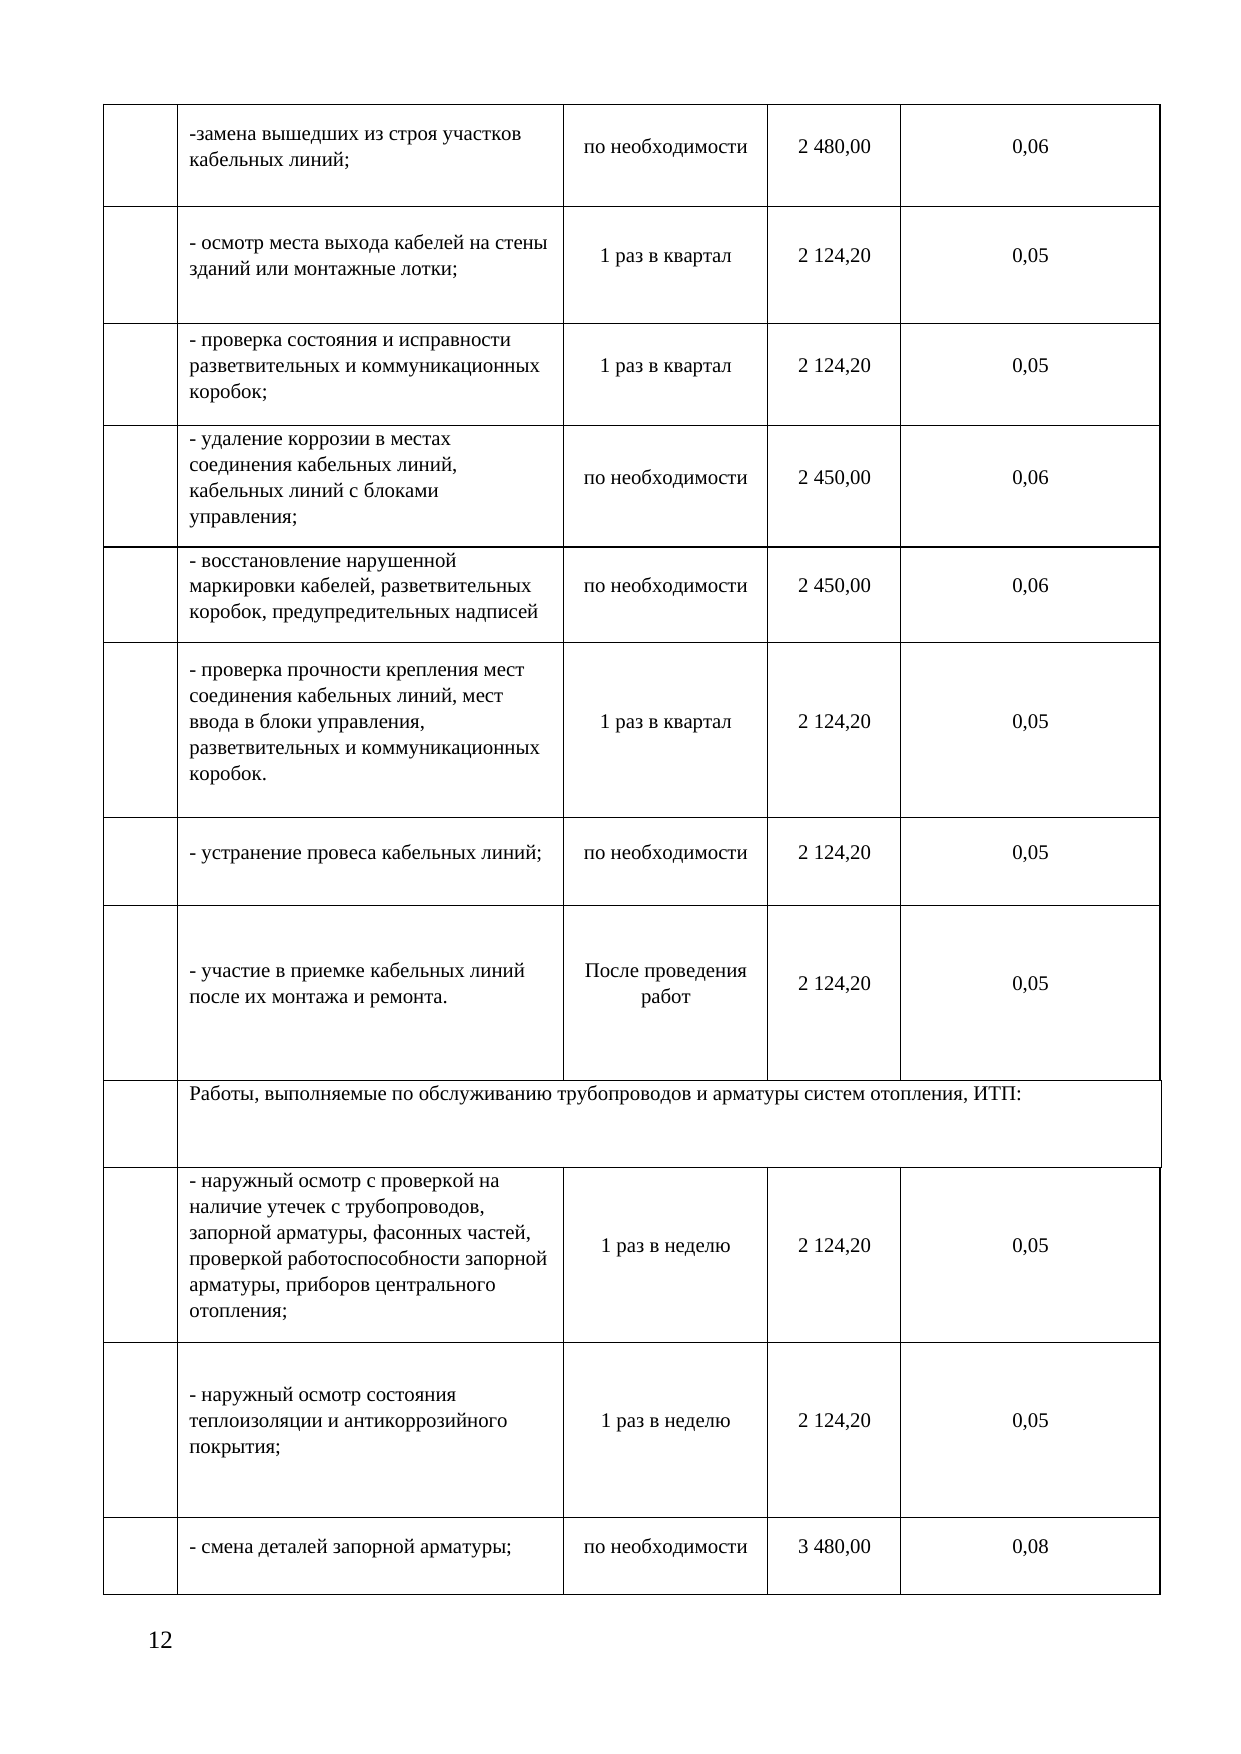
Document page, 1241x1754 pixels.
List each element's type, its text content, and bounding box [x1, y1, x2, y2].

table_cell [104, 906, 177, 1080]
table_cell 1 раз в квартал [564, 207, 767, 322]
table_cell После проведения работ [564, 906, 767, 1080]
table_cell [104, 818, 177, 905]
table_cell Работы, выполняемые по обслуживанию трубопроводов и арматуры систем отопления, ИТП: [178, 1081, 1161, 1167]
table_cell [104, 207, 177, 322]
table_cell [104, 1081, 177, 1167]
table_cell - смена деталей запорной арматуры; [178, 1518, 563, 1594]
table_cell 2 450,00 [768, 426, 900, 546]
table_cell - проверка состояния и исправности разветвительных и коммуникационных коробок; [178, 324, 563, 425]
table_cell - наружный осмотр состояния теплоизоляции и антикоррозийного покрытия; [178, 1343, 563, 1517]
table_cell -замена вышедших из строя участков кабельных линий; [178, 105, 563, 206]
table_cell 2 480,00 [768, 105, 900, 206]
table_cell 3 480,00 [768, 1518, 900, 1594]
table_cell [104, 548, 177, 642]
table_cell - участие в приемке кабельных линий после их монтажа и ремонта. [178, 906, 563, 1080]
table_cell [104, 1343, 177, 1517]
table_cell 2 124,20 [768, 324, 900, 425]
table_cell 2 450,00 [768, 548, 900, 642]
table_cell 2 124,20 [768, 643, 900, 817]
table_cell 1 раз в квартал [564, 643, 767, 817]
table_cell - наружный осмотр с проверкой на наличие утечек с трубопроводов, запорной арматуры, фасонных частей, проверкой работоспособности запорной арматуры, приборов центрального отопления; [178, 1168, 563, 1342]
table_cell по необходимости [564, 548, 767, 642]
table_cell [104, 1168, 177, 1342]
table_cell - проверка прочности крепления мест соединения кабельных линий, мест ввода в блоки управления, разветвительных и коммуникационных коробок. [178, 643, 563, 817]
table_cell по необходимости [564, 426, 767, 546]
table_cell - восстановление нарушенной маркировки кабелей, разветвительных коробок, предупредительных надписей [178, 548, 563, 642]
table_cell - удаление коррозии в местах соединения кабельных линий, кабельных линий с блоками управления; [178, 426, 563, 546]
table_cell 2 124,20 [768, 207, 900, 322]
table_cell 1 раз в неделю [564, 1168, 767, 1342]
table_cell 2 124,20 [768, 1343, 900, 1517]
table_cell 0,06 [901, 548, 1159, 642]
table_cell 0,06 [901, 105, 1159, 206]
table_cell 1 раз в квартал [564, 324, 767, 425]
table_cell [104, 105, 177, 206]
table_cell 0,05 [901, 818, 1159, 905]
table_cell 0,05 [901, 324, 1159, 425]
table_cell 0,08 [901, 1518, 1159, 1594]
table_cell 1 раз в неделю [564, 1343, 767, 1517]
table_cell 2 124,20 [768, 906, 900, 1080]
table_cell 0,05 [901, 906, 1159, 1080]
table_cell 2 124,20 [768, 818, 900, 905]
table_cell по необходимости [564, 818, 767, 905]
table_cell - осмотр места выхода кабелей на стены зданий или монтажные лотки; [178, 207, 563, 322]
table_cell 0,06 [901, 426, 1159, 546]
table_cell [104, 643, 177, 817]
table_cell [104, 324, 177, 425]
table_cell 0,05 [901, 643, 1159, 817]
table_cell [104, 1518, 177, 1594]
table_cell 0,05 [901, 1343, 1159, 1517]
table_cell 2 124,20 [768, 1168, 900, 1342]
table_cell 0,05 [901, 1168, 1159, 1342]
table_cell по необходимости [564, 105, 767, 206]
table_cell - устранение провеса кабельных линий; [178, 818, 563, 905]
table_cell [104, 426, 177, 546]
table_cell по необходимости [564, 1518, 767, 1594]
table_cell 0,05 [901, 207, 1159, 322]
